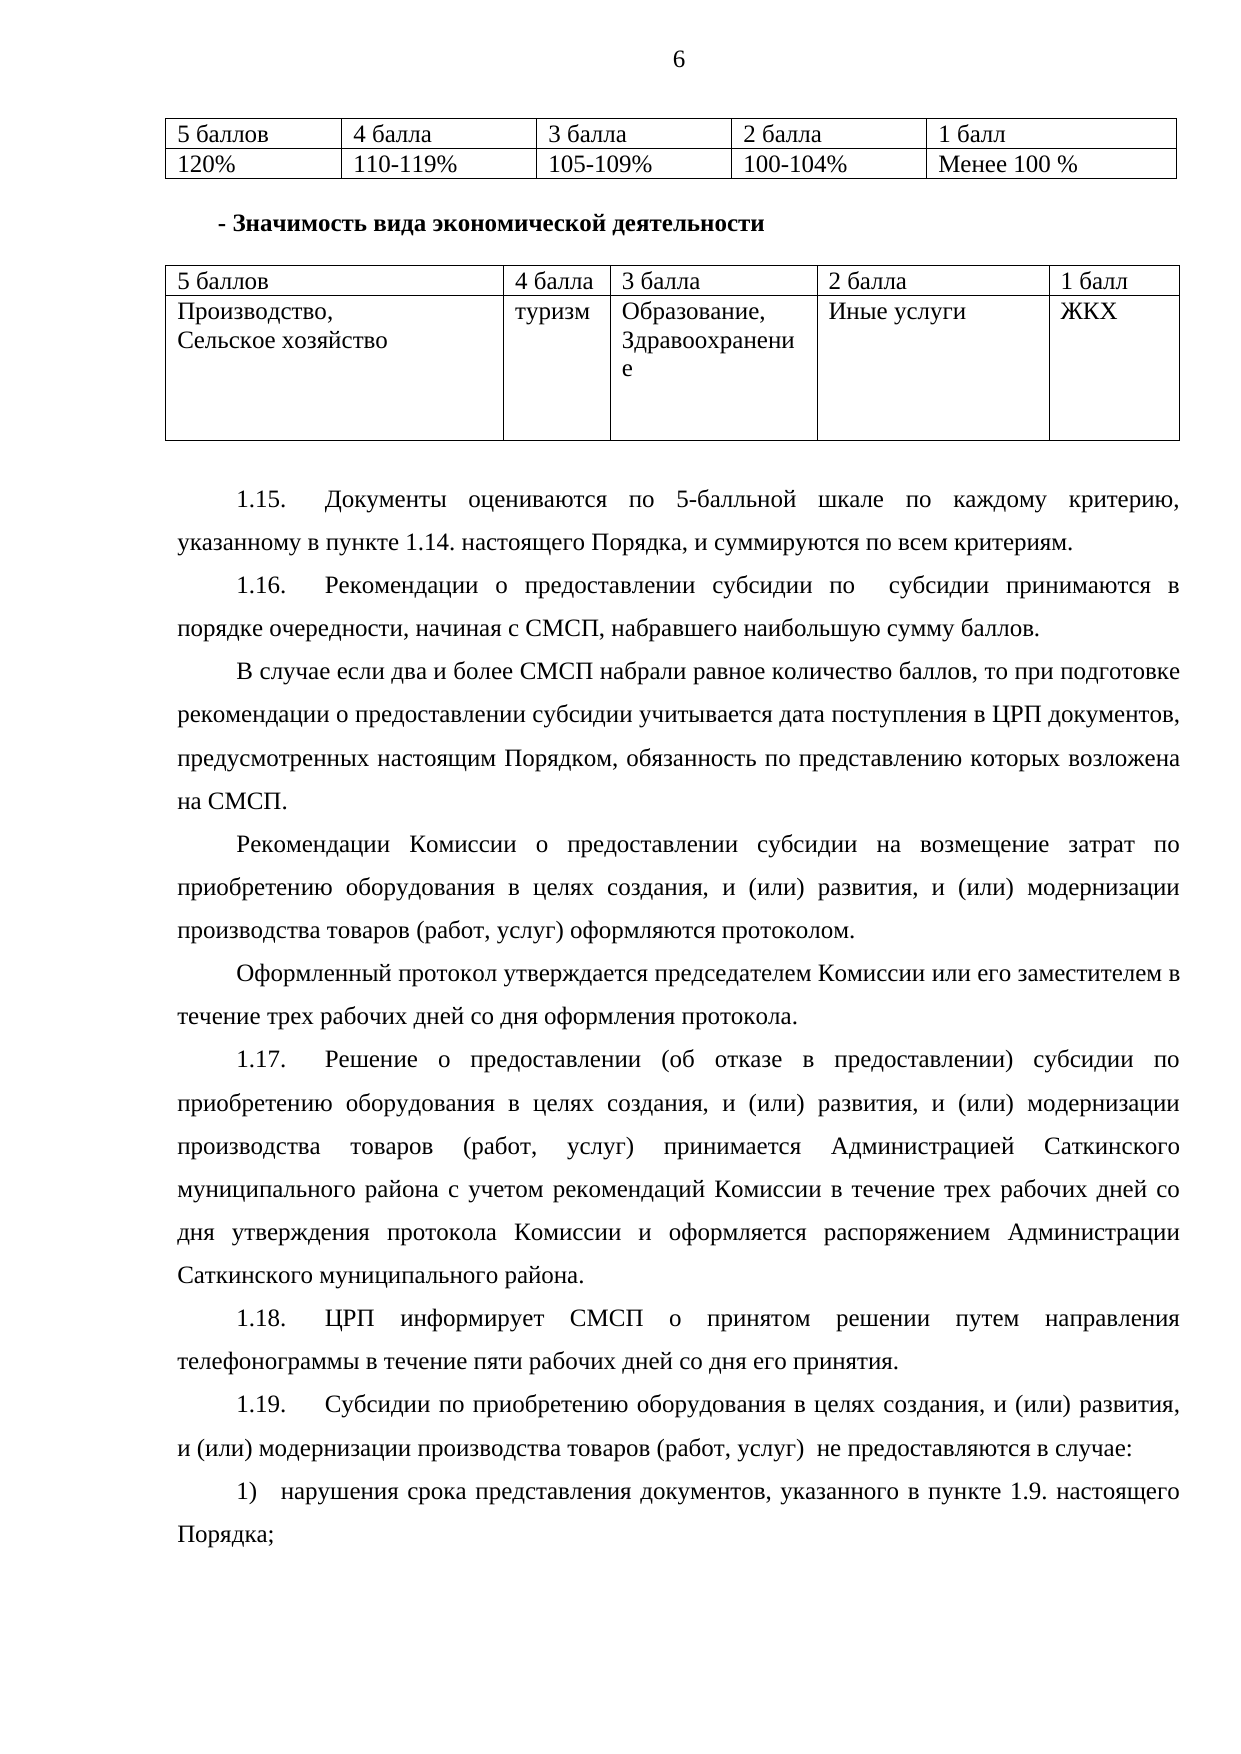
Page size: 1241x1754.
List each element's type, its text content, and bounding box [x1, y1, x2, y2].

table_cell Производство, Сельское хозяйство [166, 296, 503, 440]
table_cell Образование, Здравоохранение [611, 296, 817, 440]
table_header 2 балла [818, 266, 1049, 295]
table_header 2 балла [732, 119, 926, 148]
table_cell ЖКХ [1050, 296, 1179, 440]
text Оформленный протокол утверждается председателем Комиссии или его заместителем в течение трех рабочих дней со дня оформления протокола. [177, 958, 1181, 1030]
table_cell Иные услуги [818, 296, 1049, 440]
table_header 4 балла [504, 266, 610, 295]
list нарушения срока представления документов, указанного в пункте 1.9. настоящего Порядка; [177, 1476, 1181, 1548]
list Решение о предоставлении (об отказе в предоставлении) субсидии по приобретению оборудования в целях создания, и (или) развития, и (или) модернизации производства товаров (работ, услуг) принимается Администрацией Саткинского муниципального района с учетом рекомендаций Комиссии в течение трех рабочих дней со дня утверждения протокола Комиссии и оформляется распоряжением Администрации Саткинского муниципального района. [177, 1044, 1181, 1289]
table_header 5 баллов [166, 266, 503, 295]
table_header 4 балла [342, 119, 536, 148]
text В случае если два и более СМСП набрали равное количество баллов, то при подготовке рекомендации о предоставлении субсидии учитывается дата поступления в ЦРП документов, предусмотренных настоящим Порядком, обязанность по представлению которых возложена на СМСП. [177, 656, 1181, 814]
table_header 3 балла [537, 119, 731, 148]
table_cell 120% [166, 149, 341, 178]
list Рекомендации о предоставлении субсидии по субсидии принимаются в порядке очередности, начиная с СМСП, набравшего наибольшую сумму баллов. [177, 570, 1181, 642]
list Документы оцениваются по 5-балльной шкале по каждому критерию, указанному в пункте 1.14. настоящего Порядка, и суммируются по всем критериям. [177, 484, 1181, 556]
table_cell 105-109% [537, 149, 731, 178]
list ЦРП информирует СМСП о принятом решении путем направления телефонограммы в течение пяти рабочих дней со дня его принятия. [177, 1303, 1181, 1375]
table_header 3 балла [611, 266, 817, 295]
table_cell Менее 100 % [927, 149, 1176, 178]
table_header 5 баллов [166, 119, 341, 148]
list Субсидии по приобретению оборудования в целях создания, и (или) развития, и (или) модернизации производства товаров (работ, услуг) не предоставляются в случае: [177, 1389, 1181, 1461]
table_header 1 балл [927, 119, 1176, 148]
table_cell 100-104% [732, 149, 926, 178]
table_cell 110-119% [342, 149, 536, 178]
table_cell туризм [504, 296, 610, 440]
list - Значимость вида экономической деятельности [218, 208, 1152, 236]
text Рекомендации Комиссии о предоставлении субсидии на возмещение затрат по приобретению оборудования в целях создания, и (или) развития, и (или) модернизации производства товаров (работ, услуг) оформляются протоколом. [177, 829, 1181, 944]
table_header 1 балл [1050, 266, 1179, 295]
